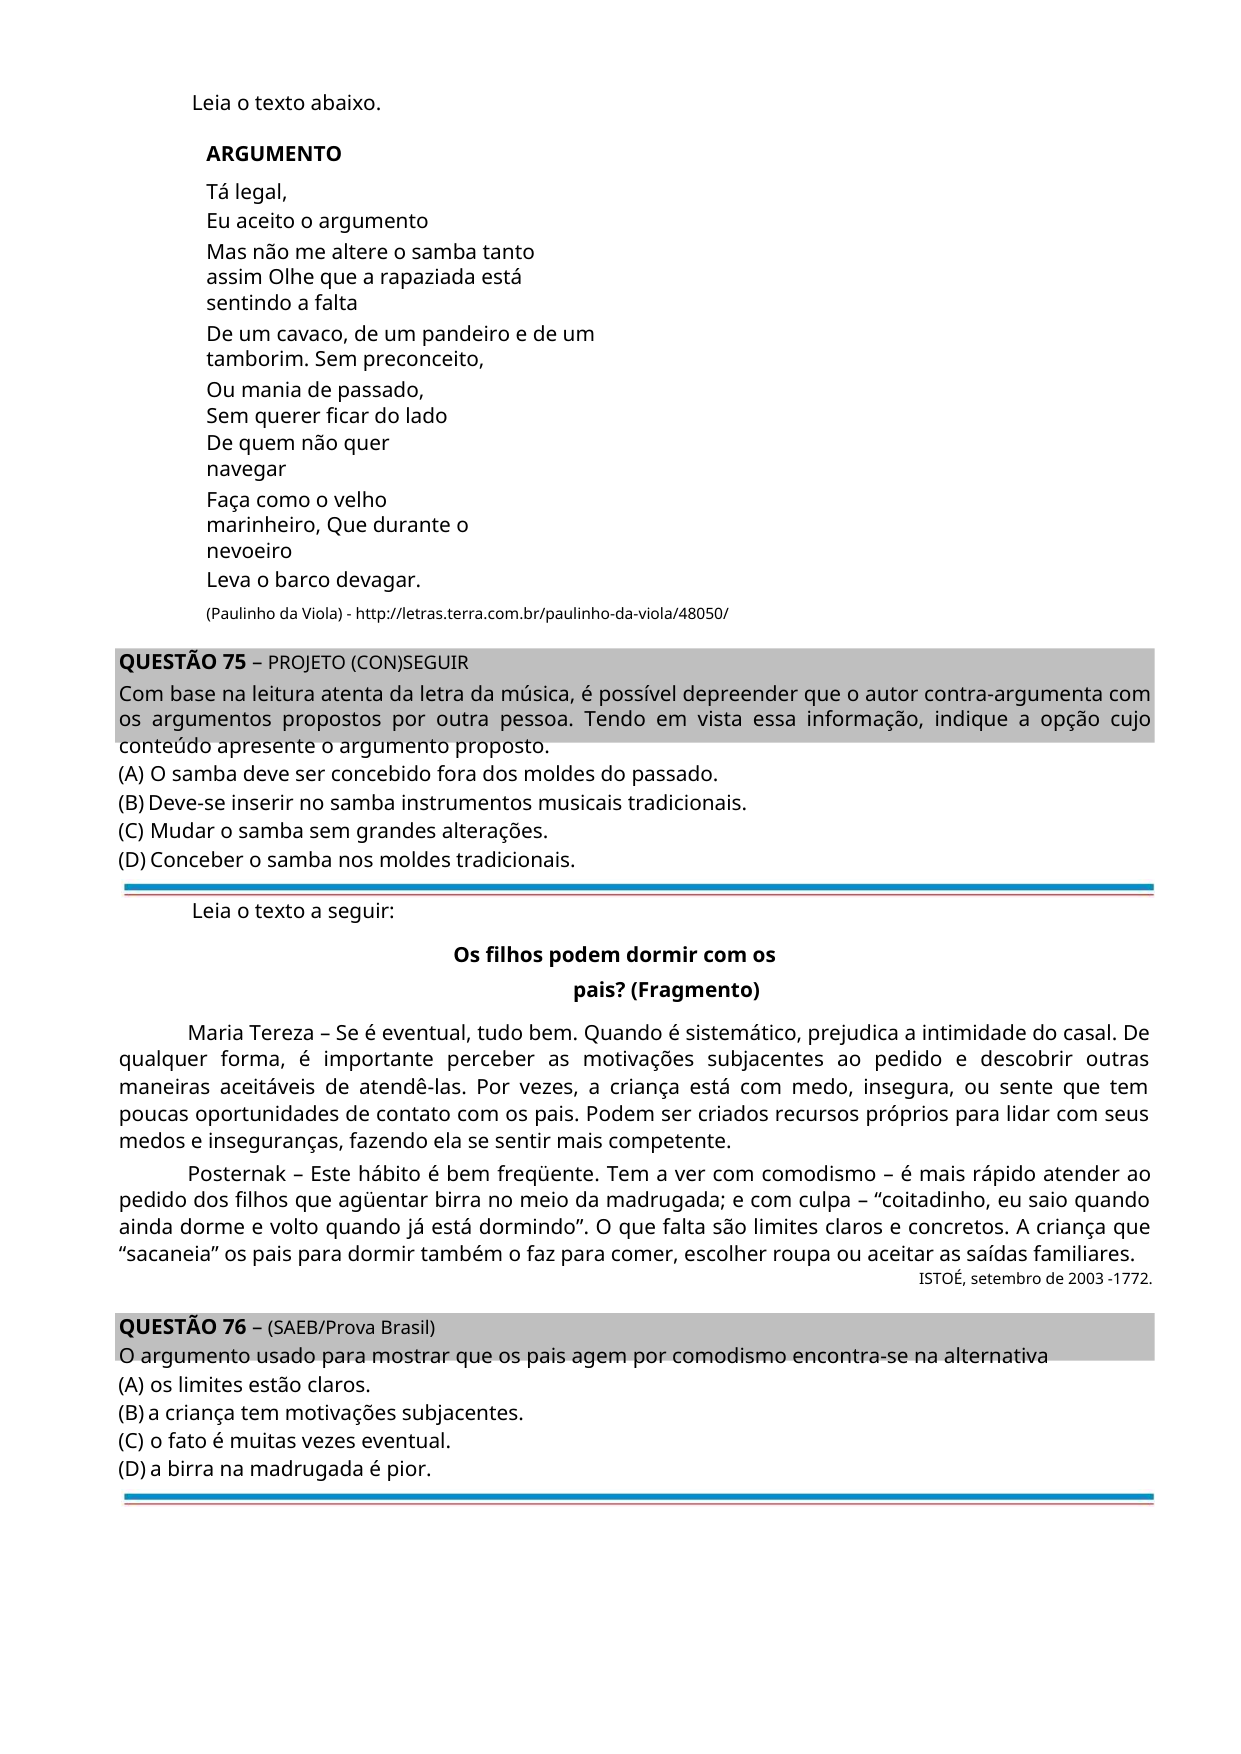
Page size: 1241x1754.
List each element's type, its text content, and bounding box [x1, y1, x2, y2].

text QUESTÃO 75 – PROJETO (CON)SEGUIR [119, 647, 1153, 676]
list Deve-se inserir no samba instrumentos musicais tradicionais. [118, 788, 1153, 816]
text Leia o texto abaixo. [192, 88, 1153, 116]
text ARGUMENTO [206, 139, 1153, 168]
text QUESTÃO 76 – (SAEB/Prova Brasil) [119, 1312, 1153, 1341]
picture [121, 1489, 1155, 1507]
text Leia o texto a seguir: [192, 896, 1153, 925]
text Mas não me altere o samba tanto assim Olhe que a rapaziada está sentindo a falta [206, 239, 592, 316]
list o fato é muitas vezes eventual. [118, 1426, 1153, 1454]
list os limites estão claros. [118, 1369, 1153, 1398]
text Os filhos podem dormir com os pais? (Fragmento) [453, 941, 815, 1003]
list O samba deve ser concebido fora dos moldes do passado. [118, 759, 1153, 788]
list Conceber o samba nos moldes tradicionais. [118, 845, 1153, 873]
text ISTOÉ, setembro de 2003 -1772. [118, 1268, 1153, 1289]
text Eu aceito o argumento [206, 206, 1153, 234]
text Tá legal, [206, 177, 1153, 206]
text Leva o barco devagar. [206, 565, 1153, 593]
list Mudar o samba sem grandes alterações. [118, 816, 1153, 845]
text Ou mania de passado, Sem querer ficar do lado De quem não quer navegar [206, 377, 459, 482]
text Faça como o velho marinheiro, Que durante o nevoeiro [206, 487, 490, 565]
text Maria Tereza – Se é eventual, tudo bem. Quando é sistemático, prejudica a intimidade do casal. De qualquer forma, é importante perceber as motivações subjacentes ao pedido e descobrir outras maneiras aceitáveis de atendê-las. Por vezes, a criança está com medo, insegura, ou sente que tem poucas oportunidades de contato com os pais. Podem ser criados recursos próprios para lidar com seus medos e inseguranças, fazendo ela se sentir mais competente. [119, 1018, 1151, 1155]
text (Paulinho da Viola) - http://letras.terra.com.br/paulinho-da-viola/48050/ [206, 603, 1153, 624]
text Posternak – Este hábito é bem freqüente. Tem a ver com comodismo – é mais rápido atender ao pedido dos filhos que agüentar birra no meio da madrugada; e com culpa – “coitadinho, eu saio quando ainda dorme e volto quando já está dormindo”. O que falta são limites claros e concretos. A criança que “sacaneia” os pais para dormir também o faz para comer, escolher roupa ou aceitar as saídas familiares. [119, 1159, 1153, 1268]
text De um cavaco, de um pandeiro e de um tamborim. Sem preconceito, [206, 321, 673, 373]
list a birra na madrugada é pior. [118, 1454, 1153, 1482]
picture [121, 879, 1155, 898]
text Com base na leitura atenta da letra da música, é possível depreender que o autor contra-argumenta com os argumentos propostos por outra pessoa. Tendo em vista essa informação, indique a opção cujo conteúdo apresente o argumento proposto. [119, 680, 1153, 759]
list a criança tem motivações subjacentes. [118, 1398, 1153, 1426]
text O argumento usado para mostrar que os pais agem por comodismo encontra-se na alternativa [119, 1341, 1153, 1369]
